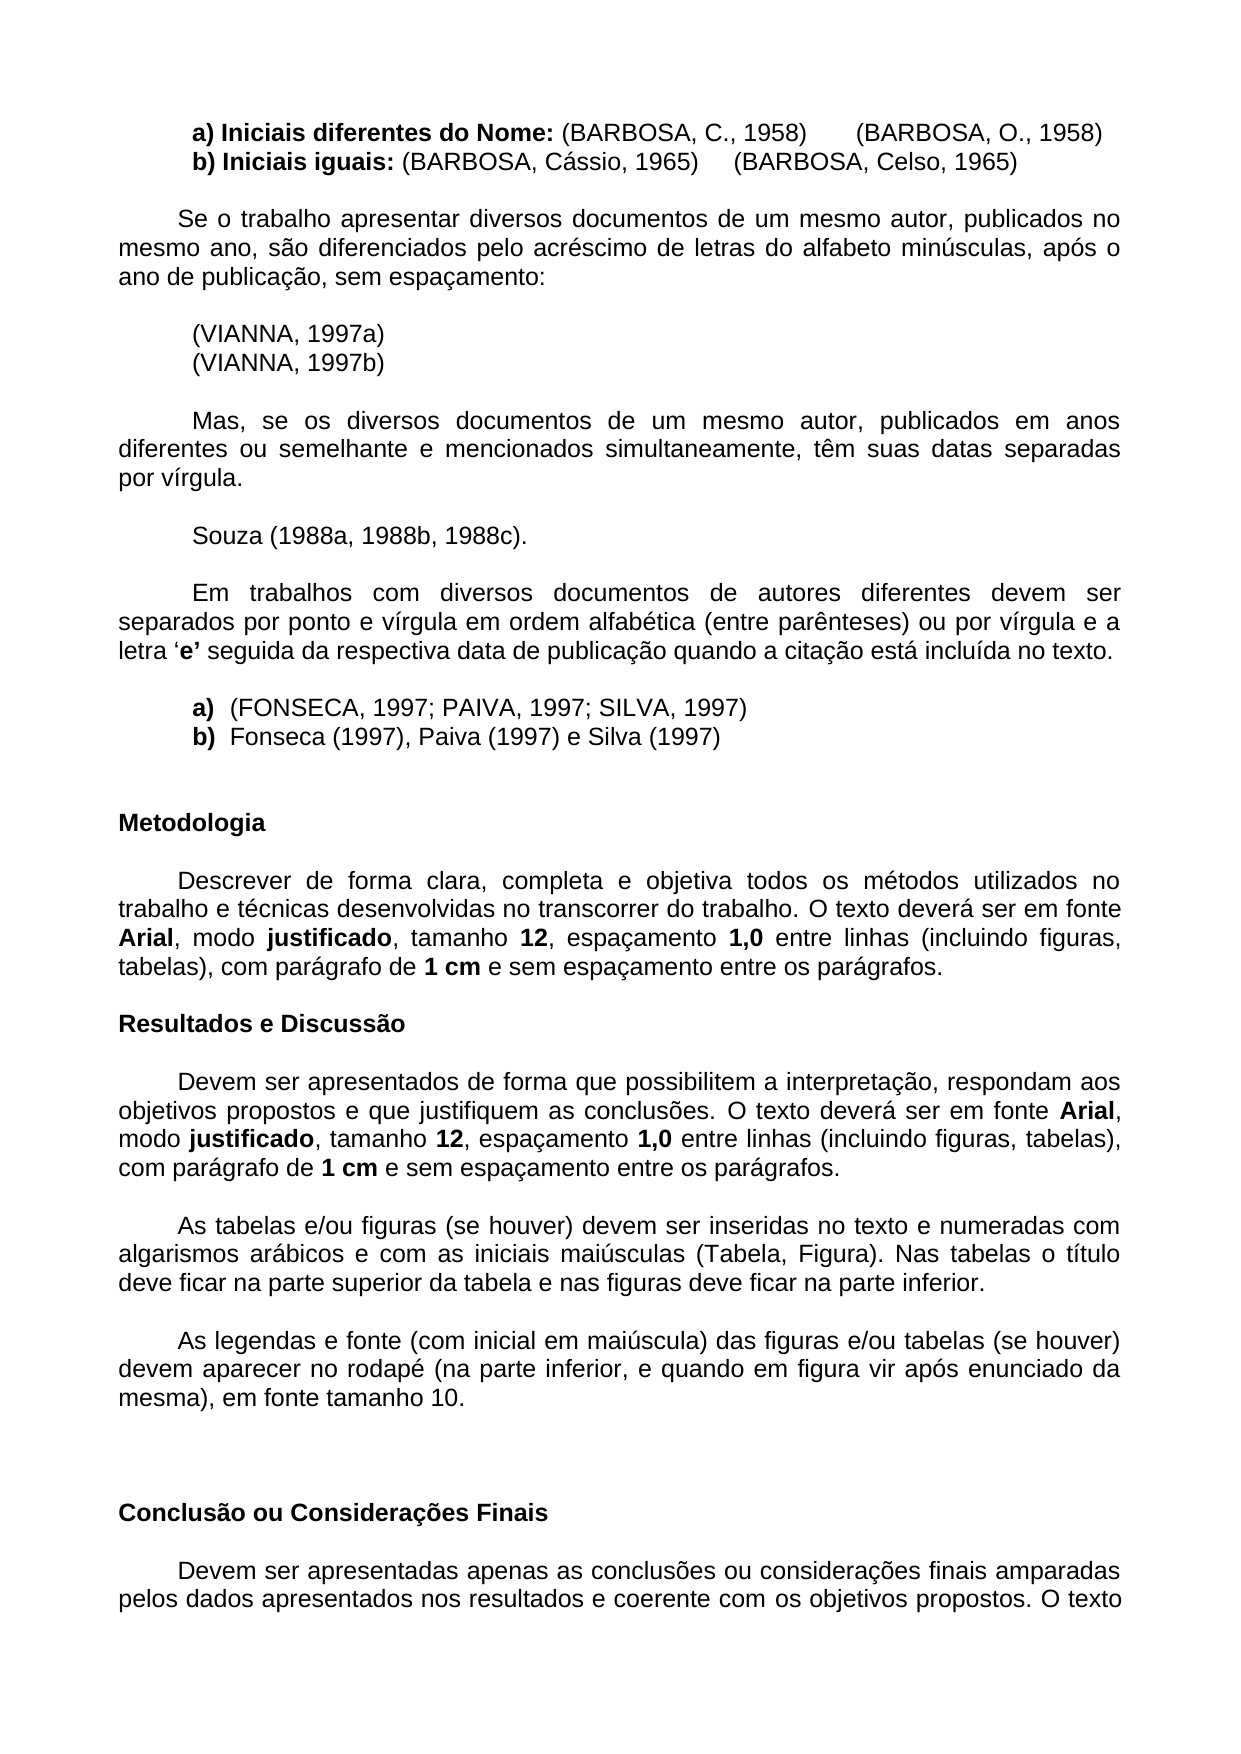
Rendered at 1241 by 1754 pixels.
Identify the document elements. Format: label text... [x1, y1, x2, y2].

text Descrever de forma clara, completa e objetiva todos os métodos utilizados no trabalho e técnicas desenvolvidas no transcorrer do trabalho. O texto deverá ser em fonte Arial, modo justificado, tamanho 12, espaçamento 1,0 entre linhas (incluindo figuras, tabelas), com parágrafo de 1 cm e sem espaçamento entre os parágrafos. [118, 866, 1122, 981]
text Se o trabalho apresentar diversos documentos de um mesmo autor, publicados no mesmo ano, são diferenciados pelo acréscimo de letras do alfabeto minúsculas, após o ano de publicação, sem espaçamento: [118, 204, 1122, 291]
text Devem ser apresentados de forma que possibilitem a interpretação, respondam aos objetivos propostos e que justifiquem as conclusões. O texto deverá ser em fonte Arial, modo justificado, tamanho 12, espaçamento 1,0 entre linhas (incluindo figuras, tabelas), com parágrafo de 1 cm e sem espaçamento entre os parágrafos. [118, 1067, 1122, 1182]
text a) Iniciais diferentes do Nome: (BARBOSA, C., 1958) (BARBOSA, O., 1958) [118, 118, 1122, 147]
list (FONSECA, 1997; PAIVA, 1997; SILVA, 1997) [192, 693, 1122, 722]
text Em trabalhos com diversos documentos de autores diferentes devem ser separados por ponto e vírgula em ordem alfabética (entre parênteses) ou por vírgula e a letra ‘e’ seguida da respectiva data de publicação quando a citação está incluída no texto. [118, 578, 1122, 664]
text As tabelas e/ou figuras (se houver) devem ser inseridas no texto e numeradas com algarismos arábicos e com as iniciais maiúsculas (Tabela, Figura). Nas tabelas o título deve ficar na parte superior da tabela e nas figuras deve ficar na parte inferior. [118, 1211, 1122, 1297]
text As legendas e fonte (com inicial em maiúscula) das figuras e/ou tabelas (se houver) devem aparecer no rodapé (na parte inferior, e quando em figura vir após enunciado da mesma), em fonte tamanho 10. [118, 1326, 1122, 1412]
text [118, 1556, 1122, 1613]
text (VIANNA, 1997a) [118, 319, 1122, 348]
text Resultados e Discussão [118, 1009, 1122, 1038]
list Fonseca (1997), Paiva (1997) e Silva (1997) [192, 722, 1122, 751]
text b) Iniciais iguais: (BARBOSA, Cássio, 1965) (BARBOSA, Celso, 1965) [118, 147, 1122, 176]
text Mas, se os diversos documentos de um mesmo autor, publicados em anos diferentes ou semelhante e mencionados simultaneamente, têm suas datas separadas por vírgula. [118, 406, 1122, 492]
text Metodologia [118, 808, 1122, 837]
text (VIANNA, 1997b) [118, 348, 1122, 377]
text Souza (1988a, 1988b, 1988c). [118, 521, 1122, 549]
text Conclusão ou Considerações Finais [118, 1498, 1122, 1527]
